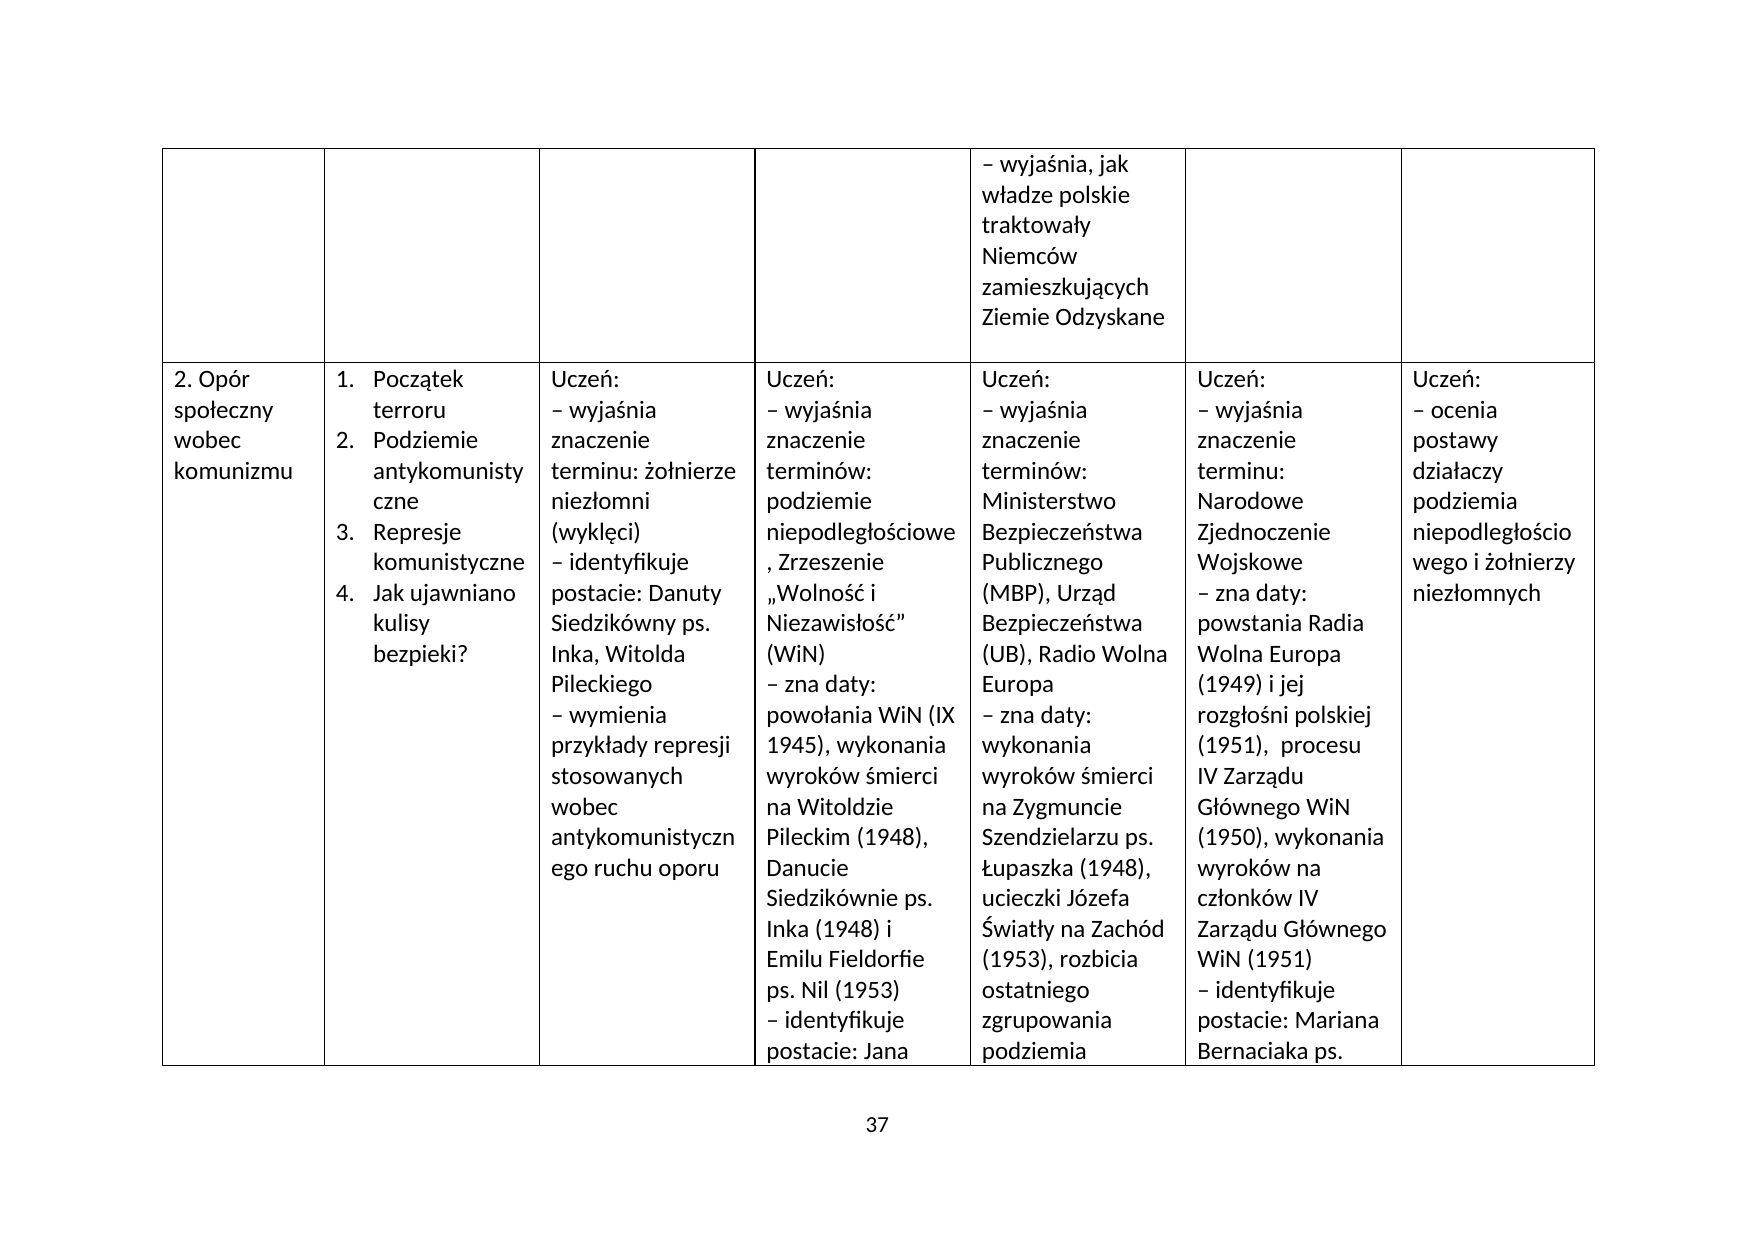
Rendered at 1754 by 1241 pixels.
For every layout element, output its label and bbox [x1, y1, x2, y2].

table_cell [756, 149, 970, 362]
table_cell [971, 149, 1185, 362]
table_cell [540, 149, 754, 362]
table_cell [1402, 149, 1594, 362]
table_cell [756, 363, 970, 1065]
table_cell [971, 363, 1185, 1065]
table_cell [325, 149, 539, 362]
table_cell [1186, 363, 1401, 1065]
table_cell [540, 363, 754, 1065]
table_cell [163, 149, 324, 362]
table_cell [325, 363, 539, 1065]
table_cell [1402, 363, 1594, 1065]
table_cell [1186, 149, 1401, 362]
table_cell [163, 363, 324, 1065]
